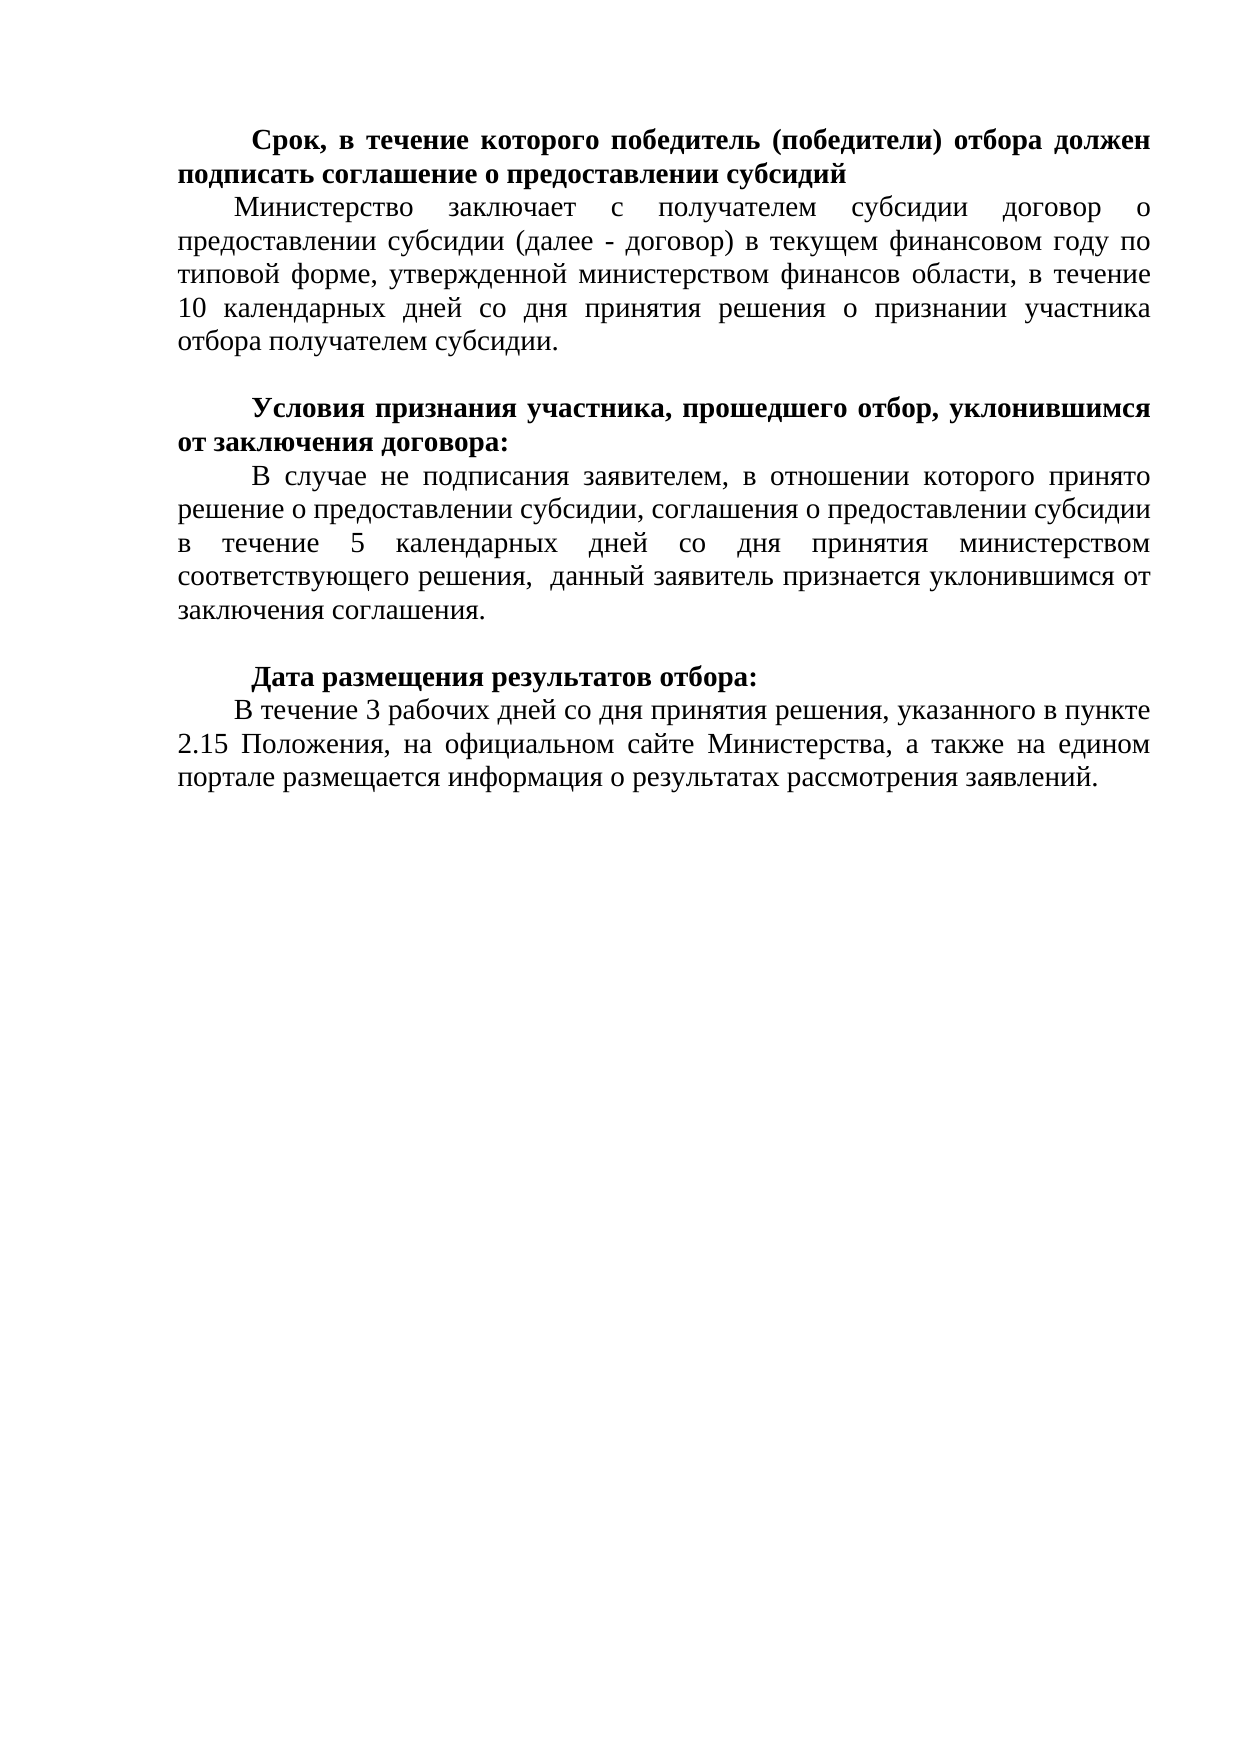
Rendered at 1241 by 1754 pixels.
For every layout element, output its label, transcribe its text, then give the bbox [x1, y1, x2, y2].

text В течение 3 рабочих дней со дня принятия решения, указанного в пункте 2.15 Положения, на официальном сайте Министерства, а также на едином портале размещается информация о результатах рассмотрения заявлений. [177, 692, 1152, 793]
text В случае не подписания заявителем, в отношении которого принято решение о предоставлении субсидии, соглашения о предоставлении субсидии в течение 5 календарных дней со дня принятия министерством соответствующего решения, данный заявитель признается уклонившимся от заключения соглашения. [177, 458, 1152, 625]
text Дата размещения результатов отбора: [177, 659, 1152, 692]
text Срок, в течение которого победитель (победители) отбора должен подписать соглашение о предоставлении субсидий [177, 122, 1152, 189]
text Условия признания участника, прошедшего отбор, уклонившимся от заключения договора: [177, 391, 1152, 458]
text Министерство заключает с получателем субсидии договор о предоставлении субсидии (далее - договор) в текущем финансовом году по типовой форме, утвержденной министерством финансов области, в течение 10 календарных дней со дня принятия решения о признании участника отбора получателем субсидии. [177, 189, 1152, 357]
